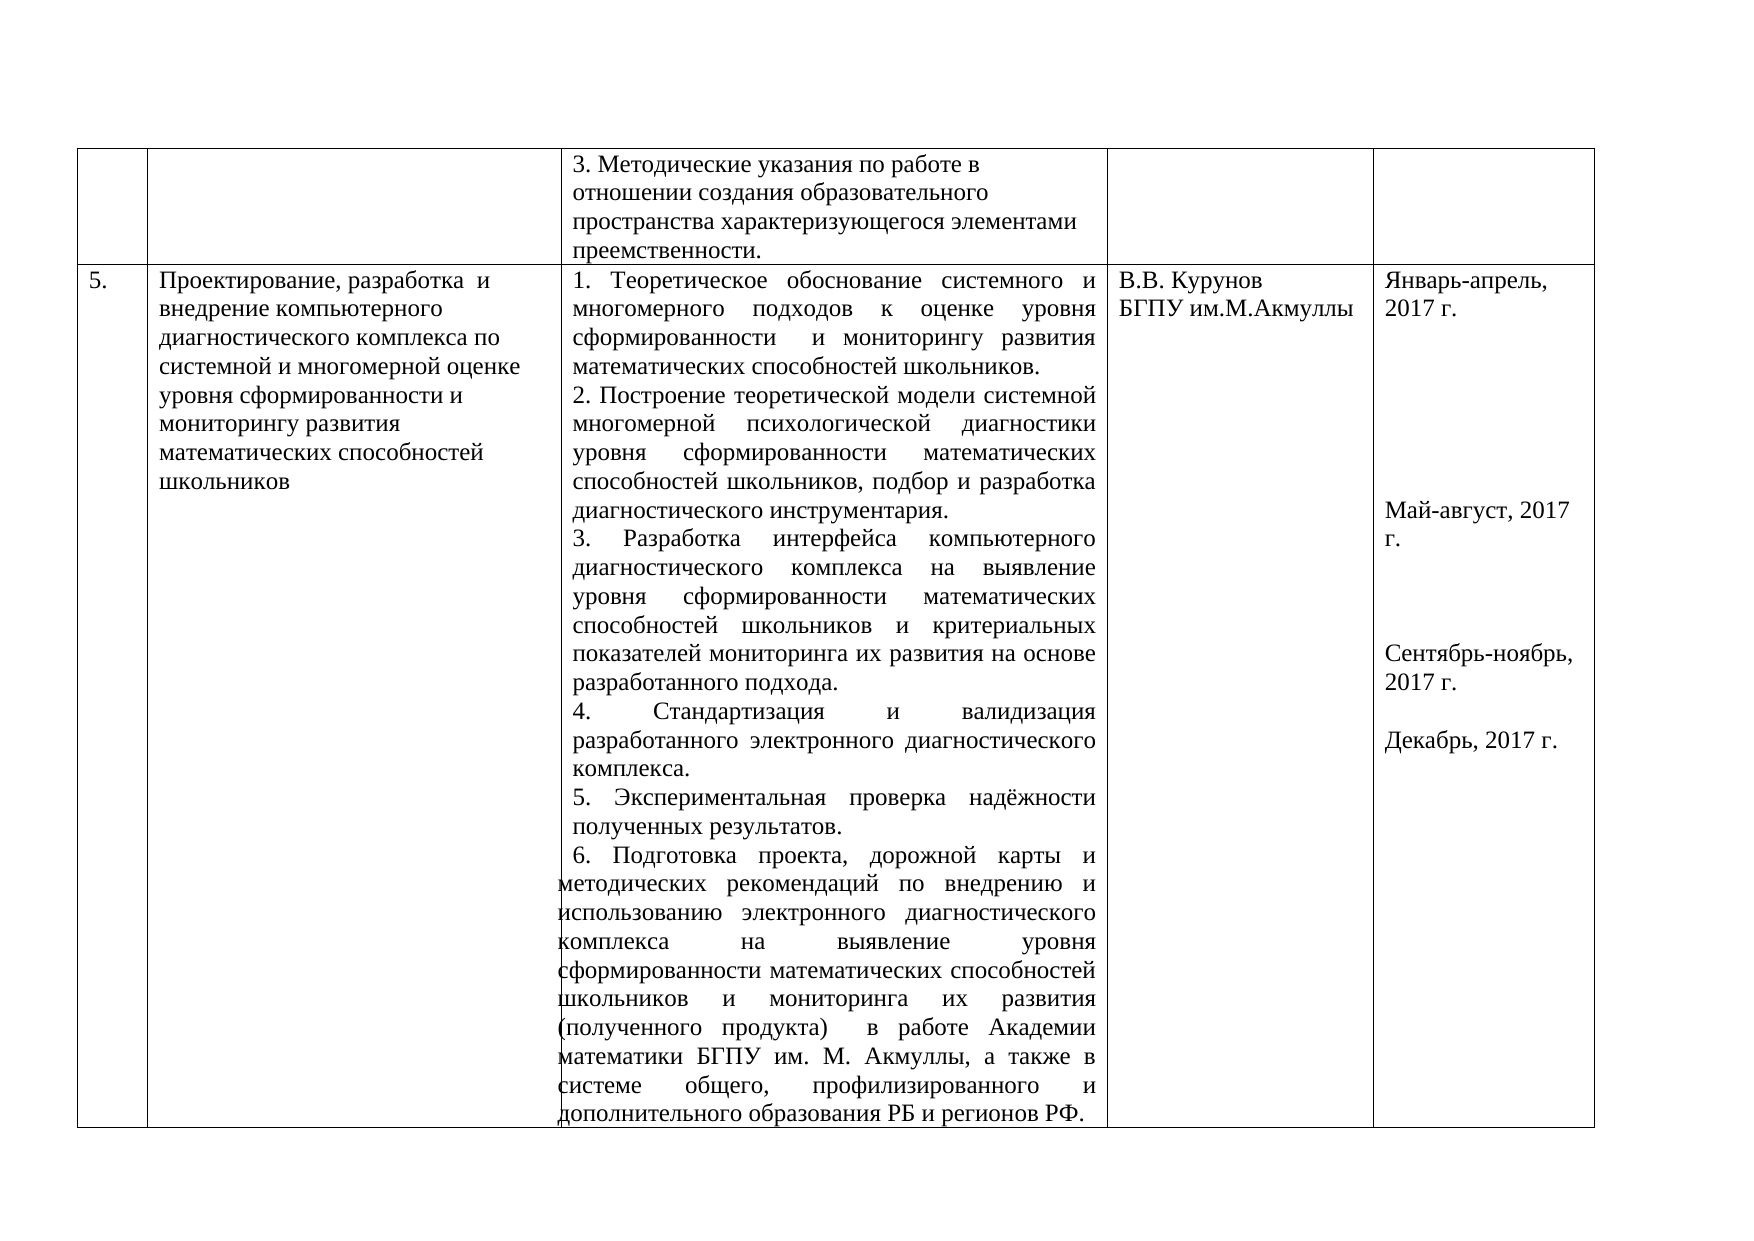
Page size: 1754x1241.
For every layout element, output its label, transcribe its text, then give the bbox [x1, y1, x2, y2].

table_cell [1108, 149, 1373, 264]
table_cell Проектирование, разработка и внедрение компьютерного диагностического комплекса по системной и многомерной оценке уровня сформированности и мониторингу развития математических способностей школьников [148, 265, 561, 1127]
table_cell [1374, 149, 1594, 264]
table_cell 4. [78, 149, 147, 264]
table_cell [148, 149, 561, 264]
table_cell В.В. Курунов БГПУ им.М.Акмуллы [1108, 265, 1373, 1127]
table_cell 5. [78, 265, 147, 1127]
table_cell 1. Теоретическое обоснование системного и многомерного подходов к оценке уровня сформированности и мониторингу развития математических способностей школьников. 2. Построение теоретической модели системной многомерной психологической диагностики уровня сформированности математических способностей школьников, подбор и разработка диагностического инструментария. 3. Разработка интерфейса компьютерного диагностического комплекса на выявление уровня сформированности математических способностей школьников и критериальных показателей мониторинга их развития на основе разработанного подхода. 4. Стандартизация и валидизация разработанного электронного диагностического комплекса. 5. Экспериментальная проверка надёжности полученных результатов. 6. Подготовка проекта, дорожной карты и методических рекомендаций по внедрению и использованию электронного диагностического комплекса на выявление уровня сформированности математических способностей школьников и мониторинга их развития (полученного продукта) в работе Академии математики БГПУ им. М. Акмуллы, а также в системе общего, профилизированного и дополнительного образования РБ и регионов РФ. [562, 265, 1107, 1127]
table_cell Январь-апрель, 2017 г. Май-август, 2017 г. Сентябрь-ноябрь, 2017 г. Декабрь, 2017 г. [1374, 265, 1594, 1127]
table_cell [562, 149, 1107, 264]
